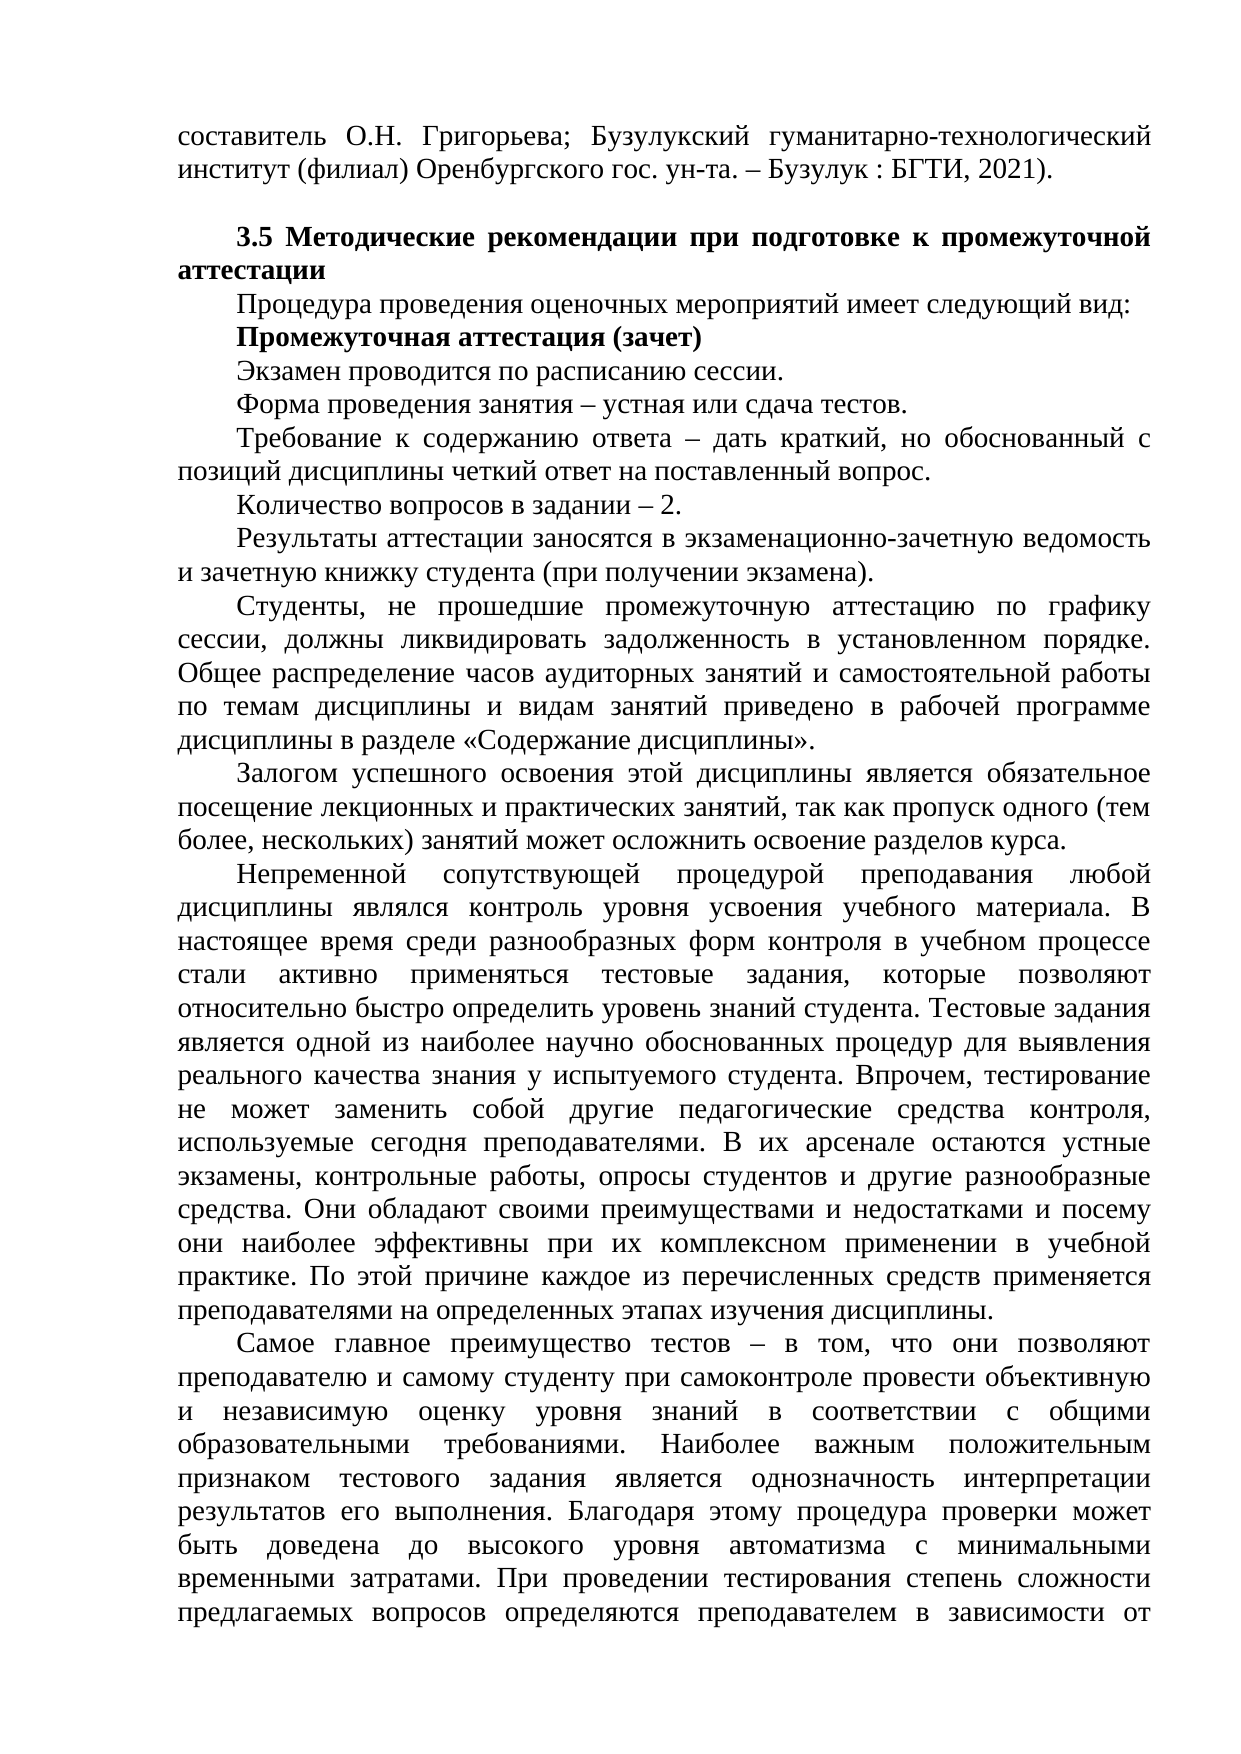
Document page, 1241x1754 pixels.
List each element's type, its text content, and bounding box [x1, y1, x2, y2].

text Процедура проведения оценочных мероприятий имеет следующий вид: [177, 286, 1152, 319]
text Количество вопросов в задании – 2. [177, 487, 1152, 521]
text Форма проведения занятия – устная или сдача тестов. [177, 386, 1152, 420]
text Экзамен проводится по расписанию сессии. [177, 353, 1152, 386]
text Непременной сопутствующей процедурой преподавания любой дисциплины являлся контроль уровня усвоения учебного материала. В настоящее время среди разнообразных форм контроля в учебном процессе стали активно применяться тестовые задания, которые позволяют относительно быстро определить уровень знаний студента. Тестовые задания является одной из наиболее научно обоснованных процедур для выявления реального качества знания у испытуемого студента. Впрочем, тестирование не может заменить собой другие педагогические средства контроля, используемые сегодня преподавателями. В их арсенале остаются устные экзамены, контрольные работы, опросы студентов и другие разнообразные средства. Они обладают своими преимуществами и недостатками и посему они наиболее эффективны при их комплексном применении в учебной практике. По этой причине каждое из перечисленных средств применяется преподавателями на определенных этапах изучения дисциплины. [177, 856, 1152, 1326]
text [177, 1326, 1152, 1627]
text Залогом успешного освоения этой дисциплины является обязательное посещение лекционных и практических занятий, так как пропуск одного (тем более, нескольких) занятий может осложнить освоение разделов курса. [177, 755, 1152, 856]
text Требование к содержанию ответа – дать краткий, но обоснованный с позиций дисциплины четкий ответ на поставленный вопрос. [177, 420, 1152, 487]
text Студенты, не прошедшие промежуточную аттестацию по графику сессии, должны ликвидировать задолженность в установленном порядке. Общее распределение часов аудиторных занятий и самостоятельной работы по темам дисциплины и видам занятий приведено в рабочей программе дисциплины в разделе «Содержание дисциплины». [177, 588, 1152, 755]
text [177, 118, 1152, 185]
text Результаты аттестации заносятся в экзаменационно-зачетную ведомость и зачетную книжку студента (при получении экзамена). [177, 521, 1152, 588]
text 3.5 Методические рекомендации при подготовке к промежуточной аттестации [177, 219, 1152, 286]
text Промежуточная аттестация (зачет) [177, 319, 1152, 353]
